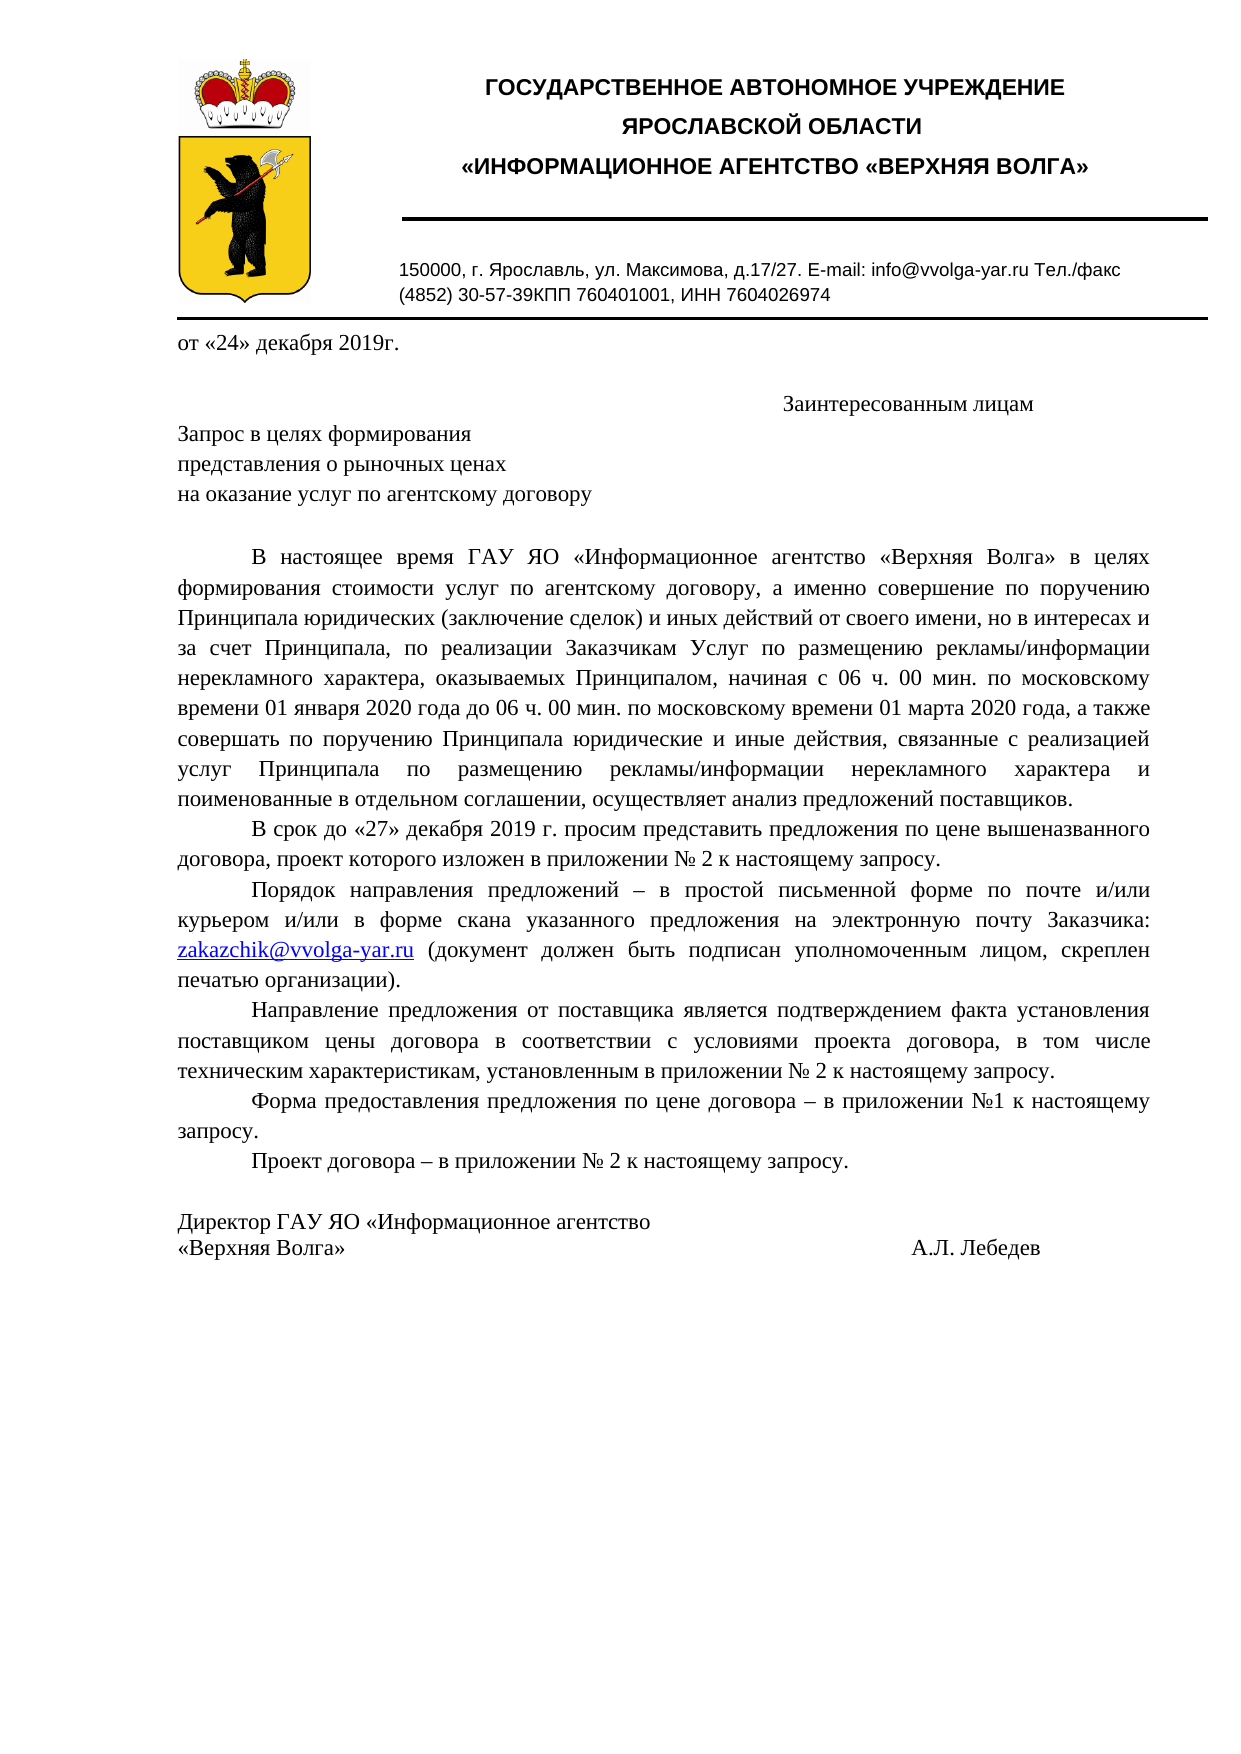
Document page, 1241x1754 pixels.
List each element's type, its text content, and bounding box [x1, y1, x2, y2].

text . Ярославль, ул. Максимова, д.17/27. E-mail: info@vvolga-yar.ru Тел./факс (4852) 30-57-39КПП 760401001, ИНН 7604026974 [398, 259, 1152, 305]
text Форма предоставления предложения по цене договора – в приложении №1 к настоящему запросу. [177, 1087, 1152, 1144]
picture [178, 59, 311, 303]
text В настоящее время ГАУ ЯО «Информационное агентство «Верхняя Волга» в целях формирования стоимости услуг по агентскому договору, а именно совершение по поручению Принципала юридических (заключение сделок) и иных действий от своего имени, но в интересах и за счет Принципала, по реализации Заказчикам Услуг по размещению рекламы/информации нерекламного характера, оказываемых Принципалом, начиная с 06 ч. 00 мин. по московскому времени 01 января 2020 года до 06 ч. 00 мин. по московскому времени 01 марта 2020 года, а также совершать по поручению Принципала юридические и иные действия, связанные с реализацией услуг Принципала по размещению рекламы/информации нерекламного характера и поименованные в отдельном соглашении, осуществляет анализ предложений поставщиков. [177, 543, 1152, 811]
text Направление предложения от поставщика является подтверждением факта установления поставщиком цены договора в соответствии с условиями проекта договора, в том числе техническим характеристикам, установленным в приложении № 2 к настоящему запросу. [177, 997, 1152, 1083]
text от «24» декабря 2019г. [177, 329, 1152, 356]
text Проект договора – в приложении № 2 к настоящему запросу. [177, 1148, 1152, 1174]
text «Верхняя Волга» А.Л. Лебедев [177, 1234, 1152, 1261]
text Порядок направления предложений – в простой письменной форме по почте и/или курьером и/или в форме скана указанного предложения на электронную почту Заказчика: zakazchik@vvolga-yar.ru (документ должен быть подписан уполномоченным лицом, скреплен печатью организации). [177, 876, 1152, 993]
text Заинтересованным лицам [783, 389, 1152, 416]
text на оказание услуг по агентскому договору [177, 480, 1152, 507]
text представления о рыночных ценах [177, 450, 1152, 476]
text Запрос в целях формирования [177, 420, 1152, 446]
text ГОСУДАРСТВЕННОЕ АВТОНОМНОЕ УЧРЕЖДЕНИЕ ЯРОСЛАВСКОЙ ОБЛАСТИ «ИНФОРМАЦИОННОЕ АГЕНТСТВО «ВЕРХНЯЯ ВОЛГА» [398, 74, 1152, 179]
text Директор ГАУ ЯО «Информационное агентство [177, 1208, 1152, 1234]
text В срок до «27» декабря 2019 г. просим представить предложения по цене вышеназванного договора, проект которого изложен в приложении № 2 к настоящему запросу. [177, 815, 1152, 872]
